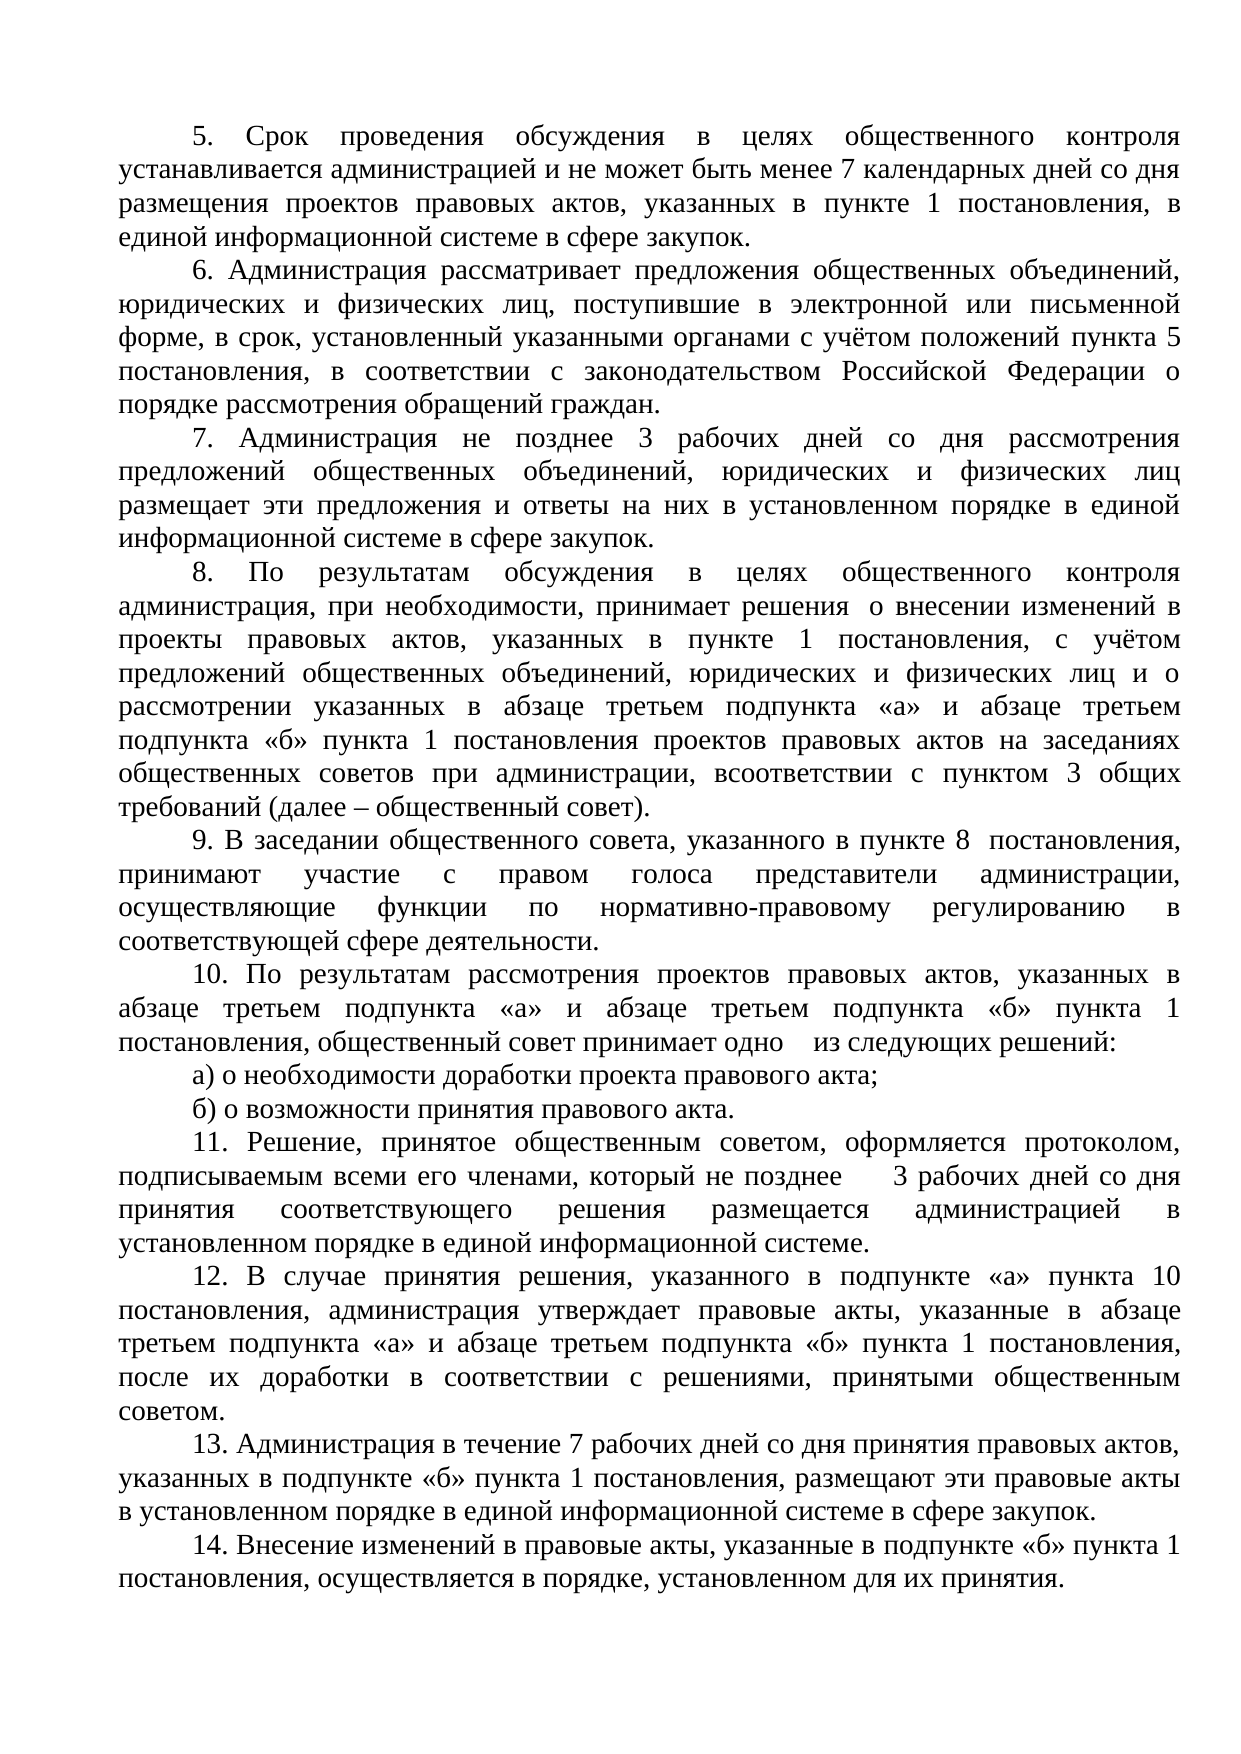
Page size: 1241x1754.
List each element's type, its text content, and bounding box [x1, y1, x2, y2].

text б) о возможности принятия правового акта. [118, 1091, 1181, 1124]
text 6. Администрация рассматривает предложения общественных объединений, юридических и физических лиц, поступившие в электронной или письменной форме, в срок, установленный указанными органами с учётом положений пункта 5 постановления, в соответствии с законодательством Российской Федерации о порядке рассмотрения обращений граждан. [118, 252, 1181, 420]
text 8. По результатам обсуждения в целях общественного контроля администрация, при необходимости, принимает решения о внесении изменений в проекты правовых актов, указанных в пункте 1 постановления, с учётом предложений общественных объединений, юридических и физических лиц и о рассмотрении указанных в абзаце третьем подпункта «а» и абзаце третьем подпункта «б» пункта 1 постановления проектов правовых актов на заседаниях общественных советов при администрации, всоответствии с пунктом 3 общих требований (далее – общественный совет). [118, 554, 1181, 822]
text 7. Администрация не позднее 3 рабочих дней со дня рассмотрения предложений общественных объединений, юридических и физических лиц размещает эти предложения и ответы на них в установленном порядке в единой информационной системе в сфере закупок. [118, 420, 1181, 554]
text 12. В случае принятия решения, указанного в подпункте «а» пункта 10 постановления, администрация утверждает правовые акты, указанные в абзаце третьем подпункта «а» и абзаце третьем подпункта «б» пункта 1 постановления, после их доработки в соответствии с решениями, принятыми общественным советом. [118, 1258, 1181, 1426]
text 11. Решение, принятое общественным советом, оформляется протоколом, подписываемым всеми его членами, который не позднее 3 рабочих дней со дня принятия соответствующего решения размещается администрацией в установленном порядке в единой информационной системе. [118, 1124, 1181, 1258]
text 13. Администрация в течение 7 рабочих дней со дня принятия правовых актов, указанных в подпункте «б» пункта 1 постановления, размещают эти правовые акты в установленном порядке в единой информационной системе в сфере закупок. [118, 1426, 1181, 1527]
text 14. Внесение изменений в правовые акты, указанные в подпункте «б» пункта 1 постановления, осуществляется в порядке, установленном для их принятия. [118, 1527, 1181, 1594]
text 5. Срок проведения обсуждения в целях общественного контроля устанавливается администрацией и не может быть менее 7 календарных дней со дня размещения проектов правовых актов, указанных в пункте 1 постановления, в единой информационной системе в сфере закупок. [118, 118, 1181, 252]
text 9. В заседании общественного совета, указанного в пункте 8 постановления, принимают участие с правом голоса представители администрации, осуществляющие функции по нормативно-правовому регулированию в соответствующей сфере деятельности. [118, 822, 1181, 957]
text а) о необходимости доработки проекта правового акта; [118, 1057, 1181, 1091]
text 10. По результатам рассмотрения проектов правовых актов, указанных в абзаце третьем подпункта «а» и абзаце третьем подпункта «б» пункта 1 постановления, общественный совет принимает одно из следующих решений: [118, 957, 1181, 1057]
